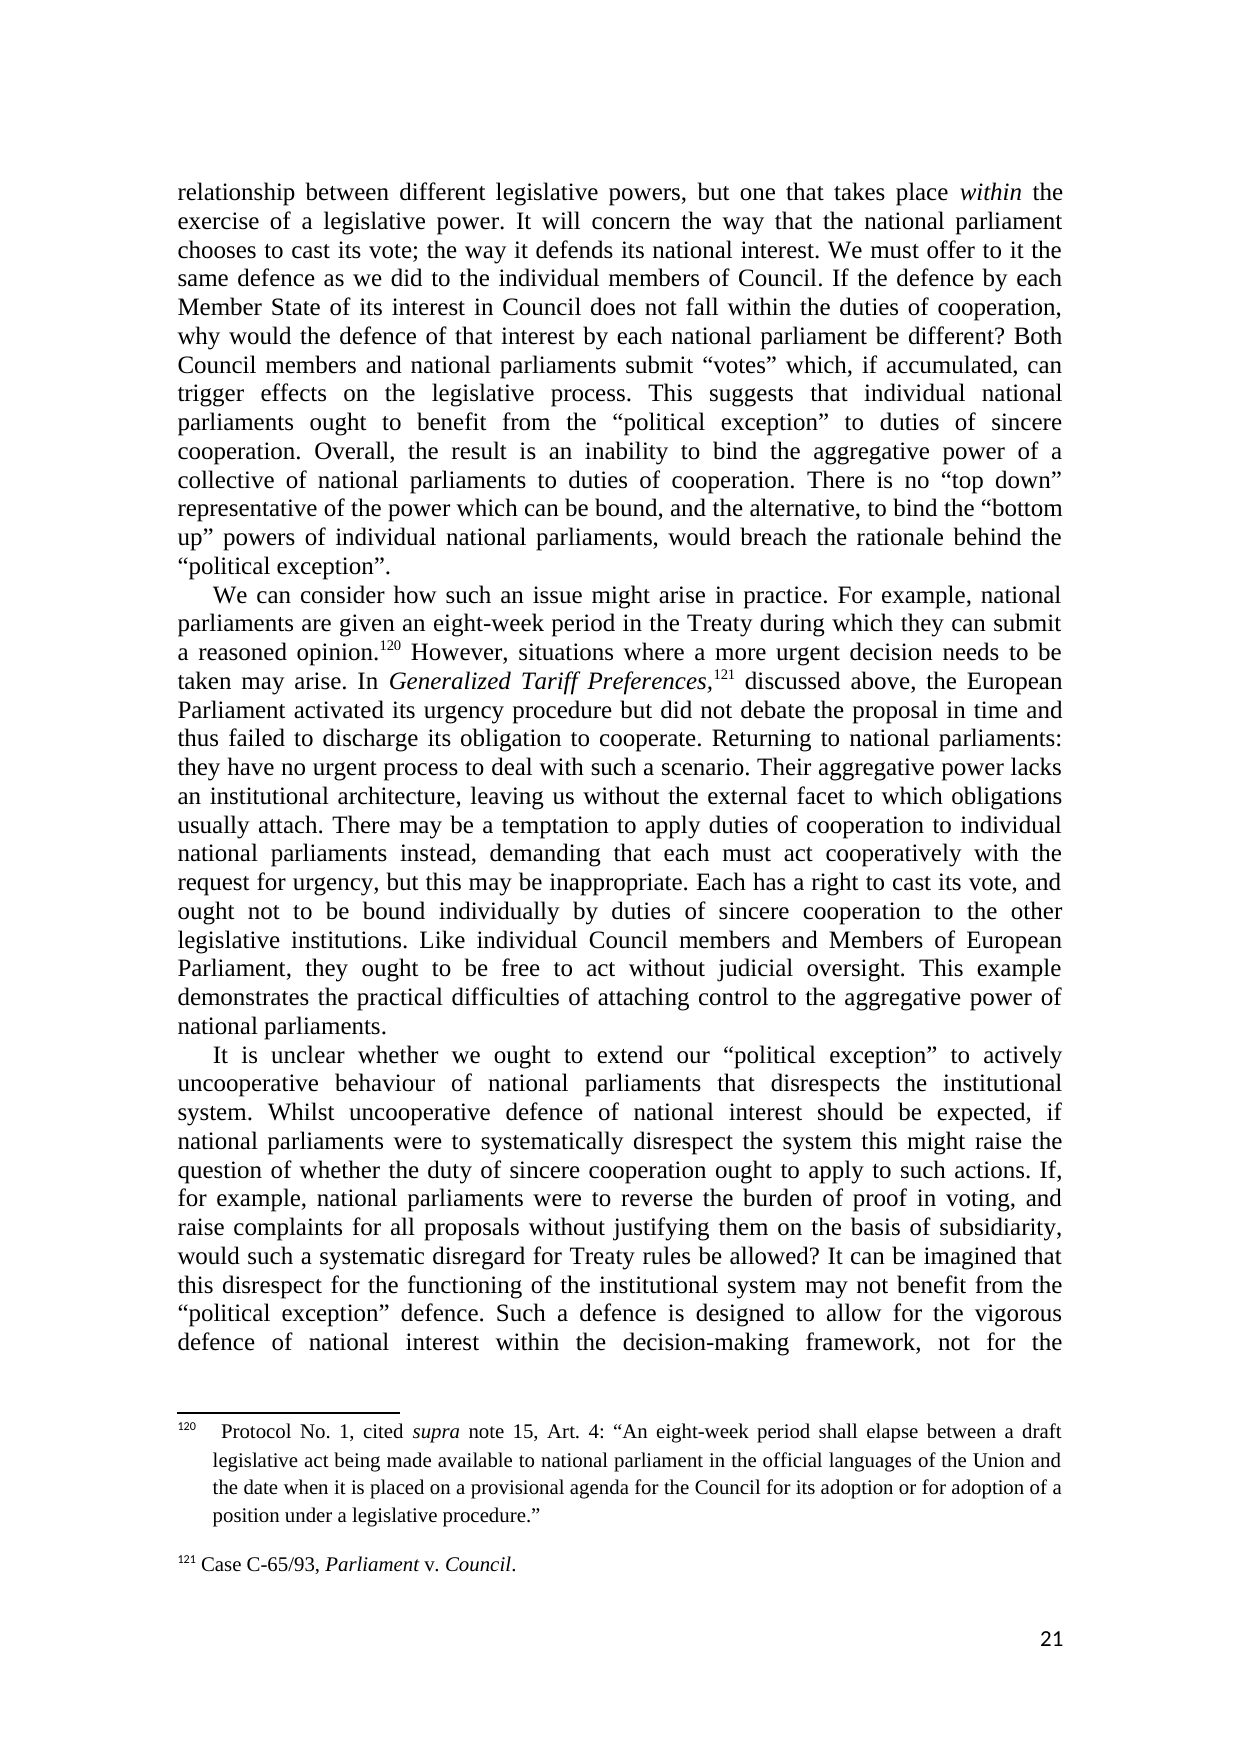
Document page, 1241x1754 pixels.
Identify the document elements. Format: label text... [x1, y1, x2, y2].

text We can consider how such an issue might arise in practice. For example, national parliaments are given an eight-week period in the Treaty during which they can submit a reasoned opinion. However, situations where a more urgent decision needs to be taken may arise. In Generalized Tariff Preferences, discussed above, the European Parliament activated its urgency procedure but did not debate the proposal in time and thus failed to discharge its obligation to cooperate. Returning to national parliaments: they have no urgent process to deal with such a scenario. Their aggregative power lacks an institutional architecture, leaving us without the external facet to which obligations usually attach. There may be a temptation to apply duties of cooperation to individual national parliaments instead, demanding that each must act cooperatively with the request for urgency, but this may be inappropriate. Each has a right to cast its vote, and ought not to be bound individually by duties of sincere cooperation to the other legislative institutions. Like individual Council members and Members of European Parliament, they ought to be free to act without judicial oversight. This example demonstrates the practical difficulties of attaching control to the aggregative power of national parliaments. [177, 580, 1063, 1040]
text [177, 177, 1063, 580]
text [177, 1040, 1063, 1356]
